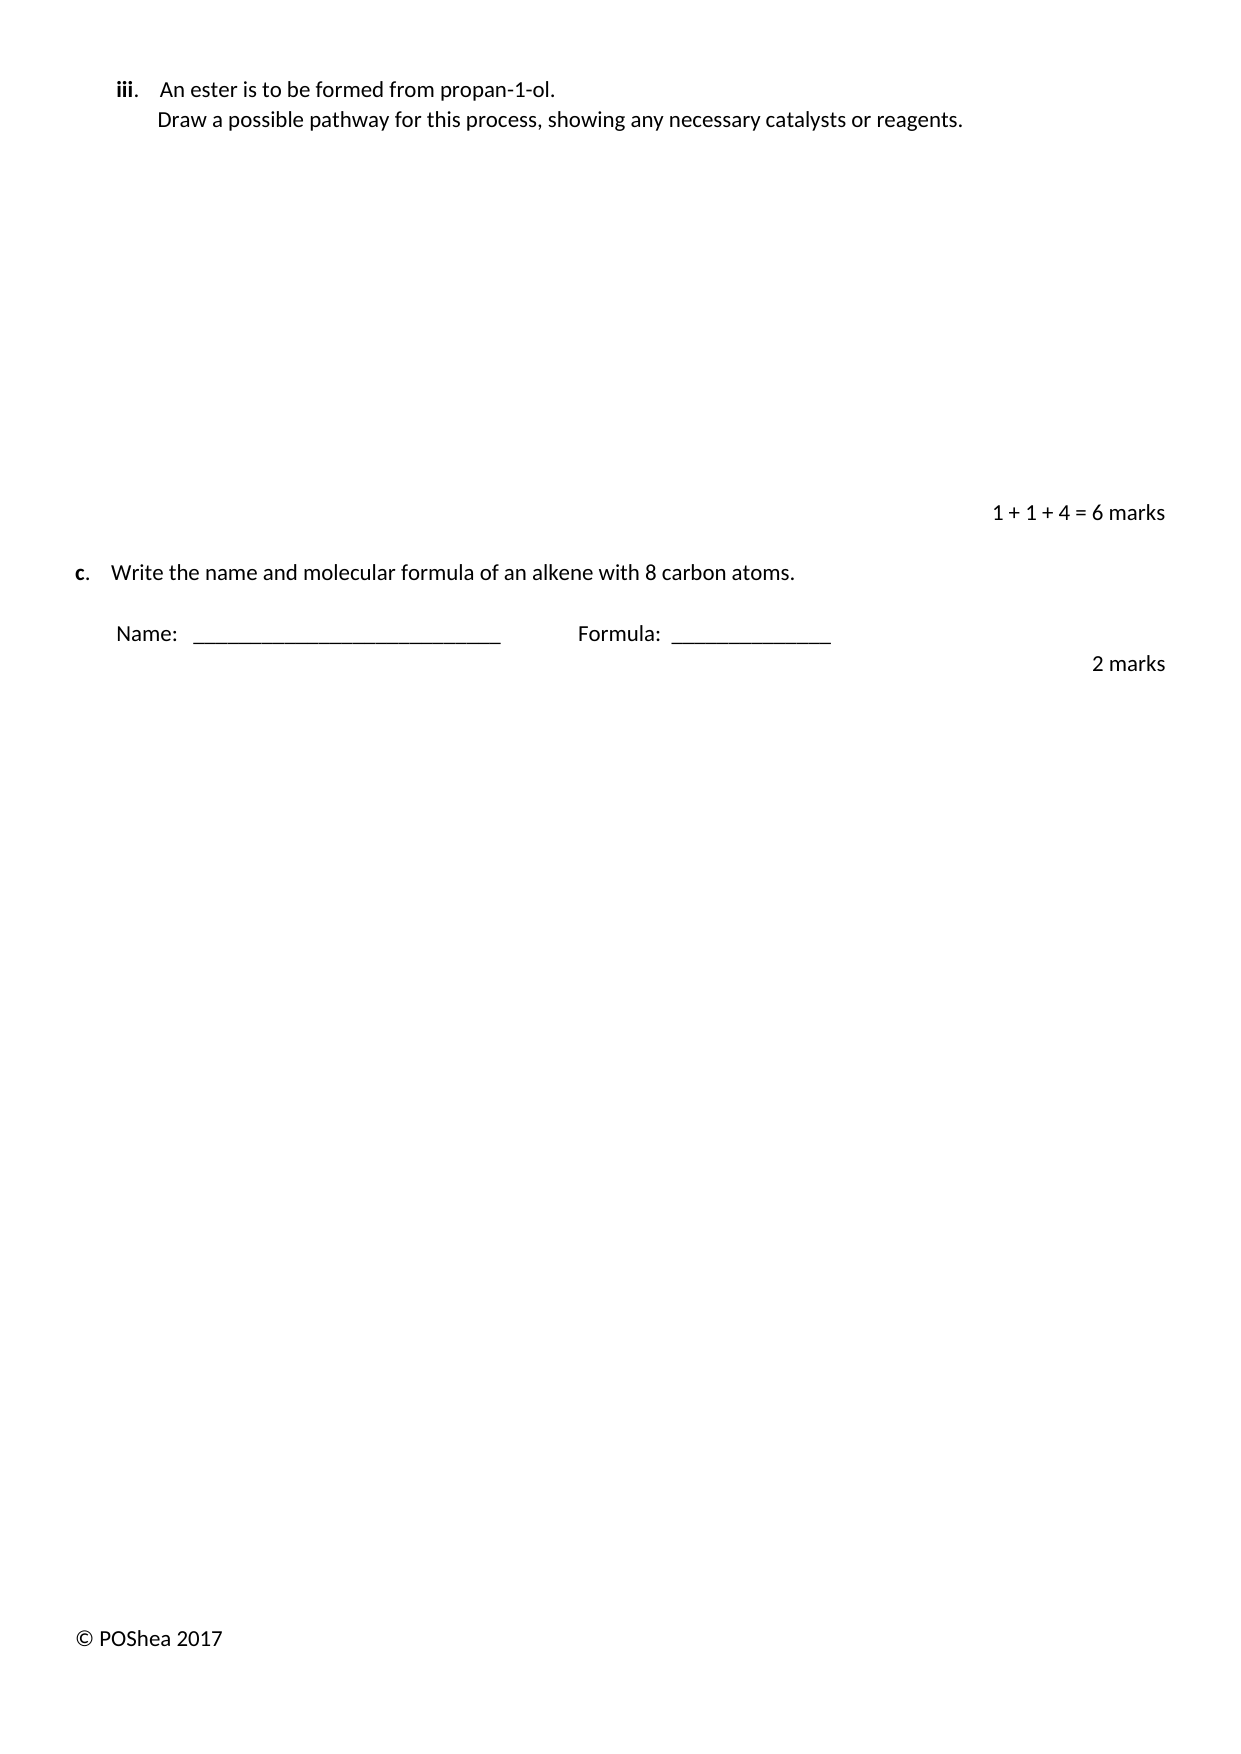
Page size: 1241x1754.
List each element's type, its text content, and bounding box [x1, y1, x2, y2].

text Draw a possible pathway for this process, showing any necessary catalysts or reagents. [75, 105, 1165, 133]
text Name: ___________________________ Formula: ______________ [75, 619, 1165, 647]
text iii. An ester is to be formed from propan-1-ol. [75, 75, 1165, 103]
text c. Write the name and molecular formula of an alkene with 8 carbon atoms. [75, 558, 1165, 586]
text 2 marks [75, 649, 1165, 677]
text 1 + 1 + 4 = 6 marks [75, 498, 1165, 526]
